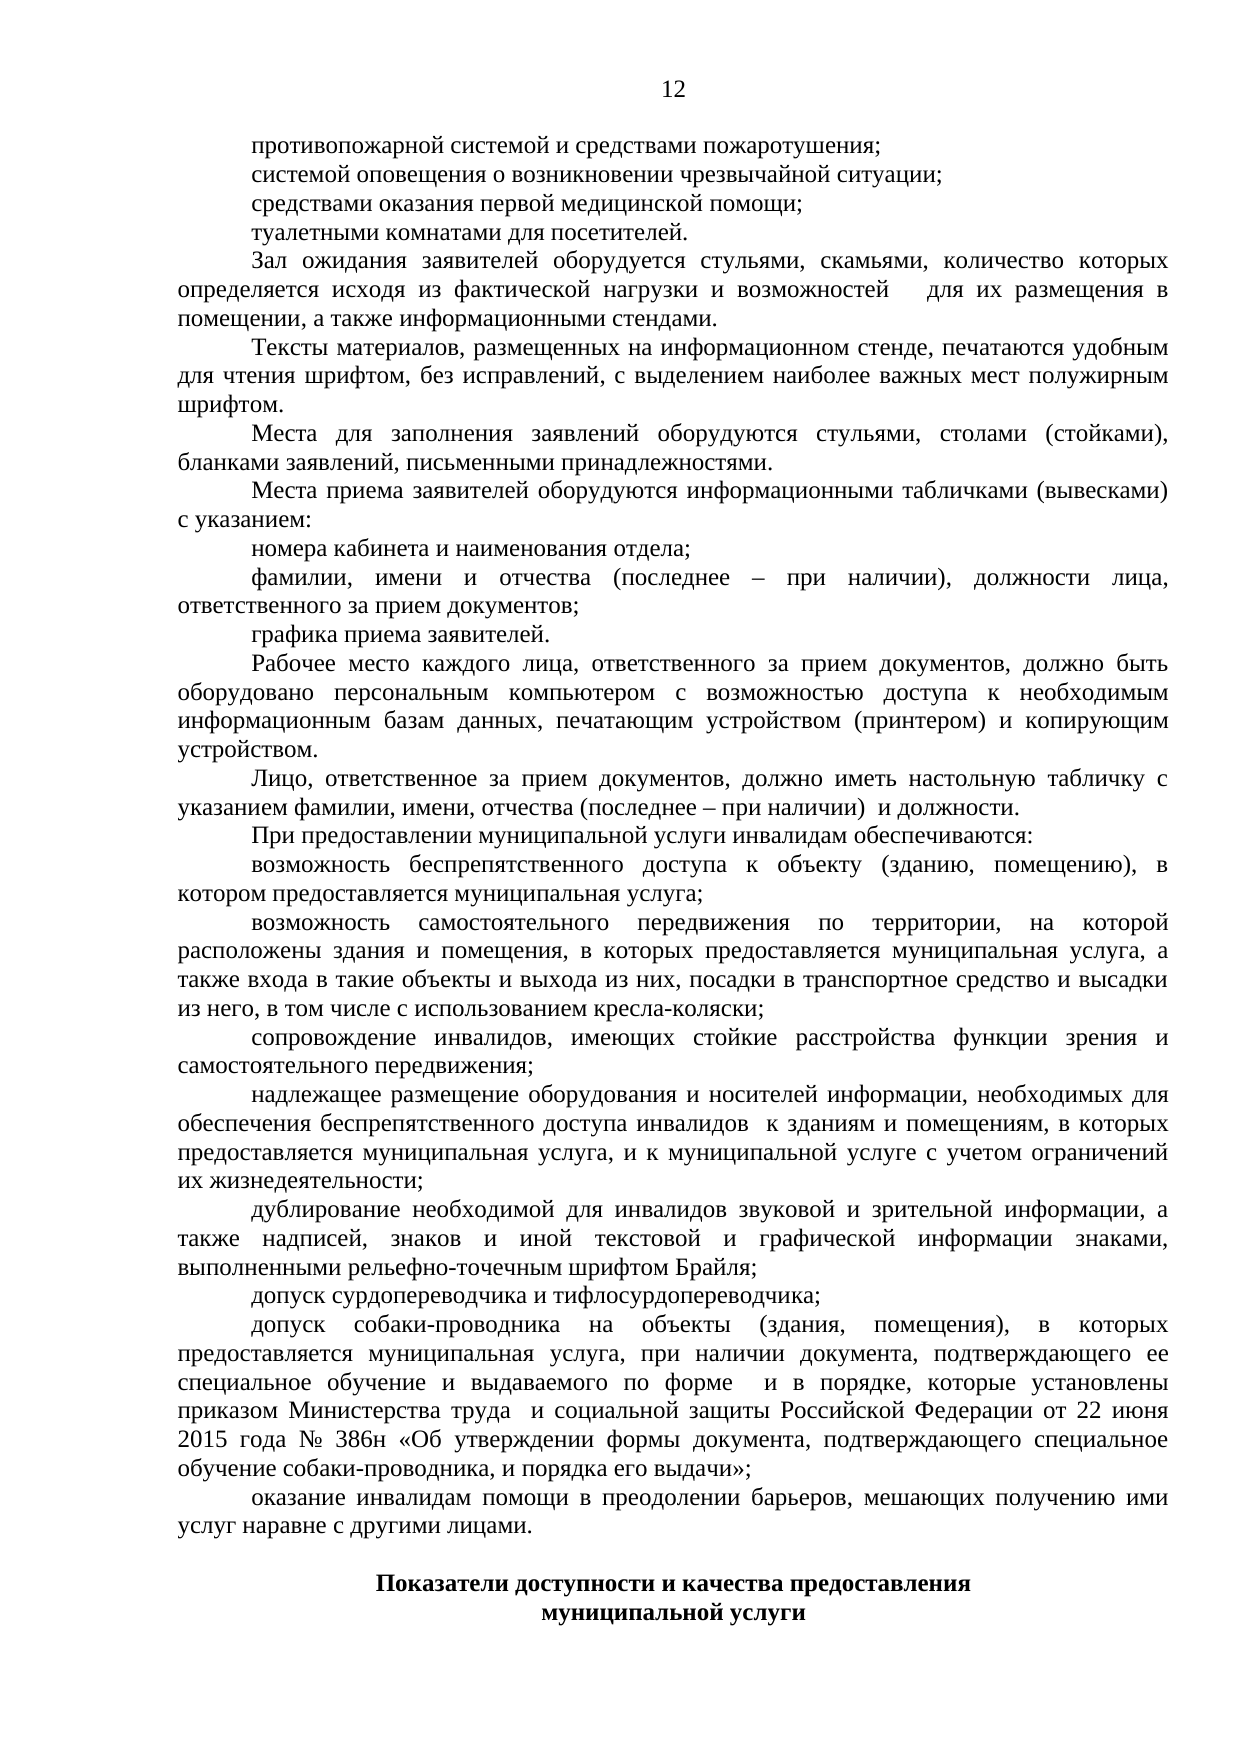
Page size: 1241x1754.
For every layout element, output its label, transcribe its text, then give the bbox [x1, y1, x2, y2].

text допуск собаки-проводника на объекты (здания, помещения), в которых предоставляется муниципальная услуга, при наличии документа, подтверждающего ее специальное обучение и выдаваемого по форме и в порядке, которые установлены приказом Министерства труда и социальной защиты Российской Федерации от 22 июня 2015 года № 386н «Об утверждении формы документа, подтверждающего специальное обучение собаки-проводника, и порядка его выдачи»; [177, 1309, 1169, 1482]
text возможность беспрепятственного доступа к объекту (зданию, помещению), в котором предоставляется муниципальная услуга; [177, 849, 1169, 907]
text При предоставлении муниципальной услуги инвалидам обеспечиваются: [177, 821, 1169, 849]
text средствами оказания первой медицинской помощи; [177, 188, 1169, 217]
text Тексты материалов, размещенных на информационном стенде, печатаются удобным для чтения шрифтом, без исправлений, с выделением наиболее важных мест полужирным шрифтом. [177, 332, 1169, 418]
text сопровождение инвалидов, имеющих стойкие расстройства функции зрения и самостоятельного передвижения; [177, 1022, 1169, 1079]
text Лицо, ответственное за прием документов, должно иметь настольную табличку с указанием фамилии, имени, отчества (последнее – при наличии) и должности. [177, 763, 1169, 821]
text Показатели доступности и качества предоставления [177, 1568, 1169, 1597]
text допуск сурдопереводчика и тифлосурдопереводчика; [177, 1281, 1169, 1309]
text муниципальной услуги [177, 1597, 1169, 1626]
text дублирование необходимой для инвалидов звуковой и зрительной информации, а также надписей, знаков и иной текстовой и графической информации знаками, выполненными рельефно-точечным шрифтом Брайля; [177, 1194, 1169, 1281]
text графика приема заявителей. [177, 619, 1169, 648]
text Места приема заявителей оборудуются информационными табличками (вывесками) с указанием: [177, 476, 1169, 533]
text Зал ожидания заявителей оборудуется стульями, скамьями, количество которых определяется исходя из фактической нагрузки и возможностей для их размещения в помещении, а также информационными стендами. [177, 246, 1169, 332]
text оказание инвалидам помощи в преодолении барьеров, мешающих получению ими услуг наравне с другими лицами. [177, 1482, 1169, 1539]
text системой оповещения о возникновении чрезвычайной ситуации; [177, 159, 1169, 188]
text надлежащее размещение оборудования и носителей информации, необходимых для обеспечения беспрепятственного доступа инвалидов к зданиям и помещениям, в которых предоставляется муниципальная услуга, и к муниципальной услуге с учетом ограничений их жизнедеятельности; [177, 1079, 1169, 1194]
text туалетными комнатами для посетителей. [177, 217, 1169, 246]
text номера кабинета и наименования отдела; [177, 533, 1169, 562]
text Рабочее место каждого лица, ответственного за прием документов, должно быть оборудовано персональным компьютером с возможностью доступа к необходимым информационным базам данных, печатающим устройством (принтером) и копирующим устройством. [177, 648, 1169, 763]
text возможность самостоятельного передвижения по территории, на которой расположены здания и помещения, в которых предоставляется муниципальная услуга, а также входа в такие объекты и выхода из них, посадки в транспортное средство и высадки из него, в том числе с использованием кресла-коляски; [177, 907, 1169, 1022]
text противопожарной системой и средствами пожаротушения; [177, 131, 1169, 159]
text фамилии, имени и отчества (последнее – при наличии), должности лица, ответственного за прием документов; [177, 562, 1169, 619]
text Места для заполнения заявлений оборудуются стульями, столами (стойками), бланками заявлений, письменными принадлежностями. [177, 418, 1169, 476]
